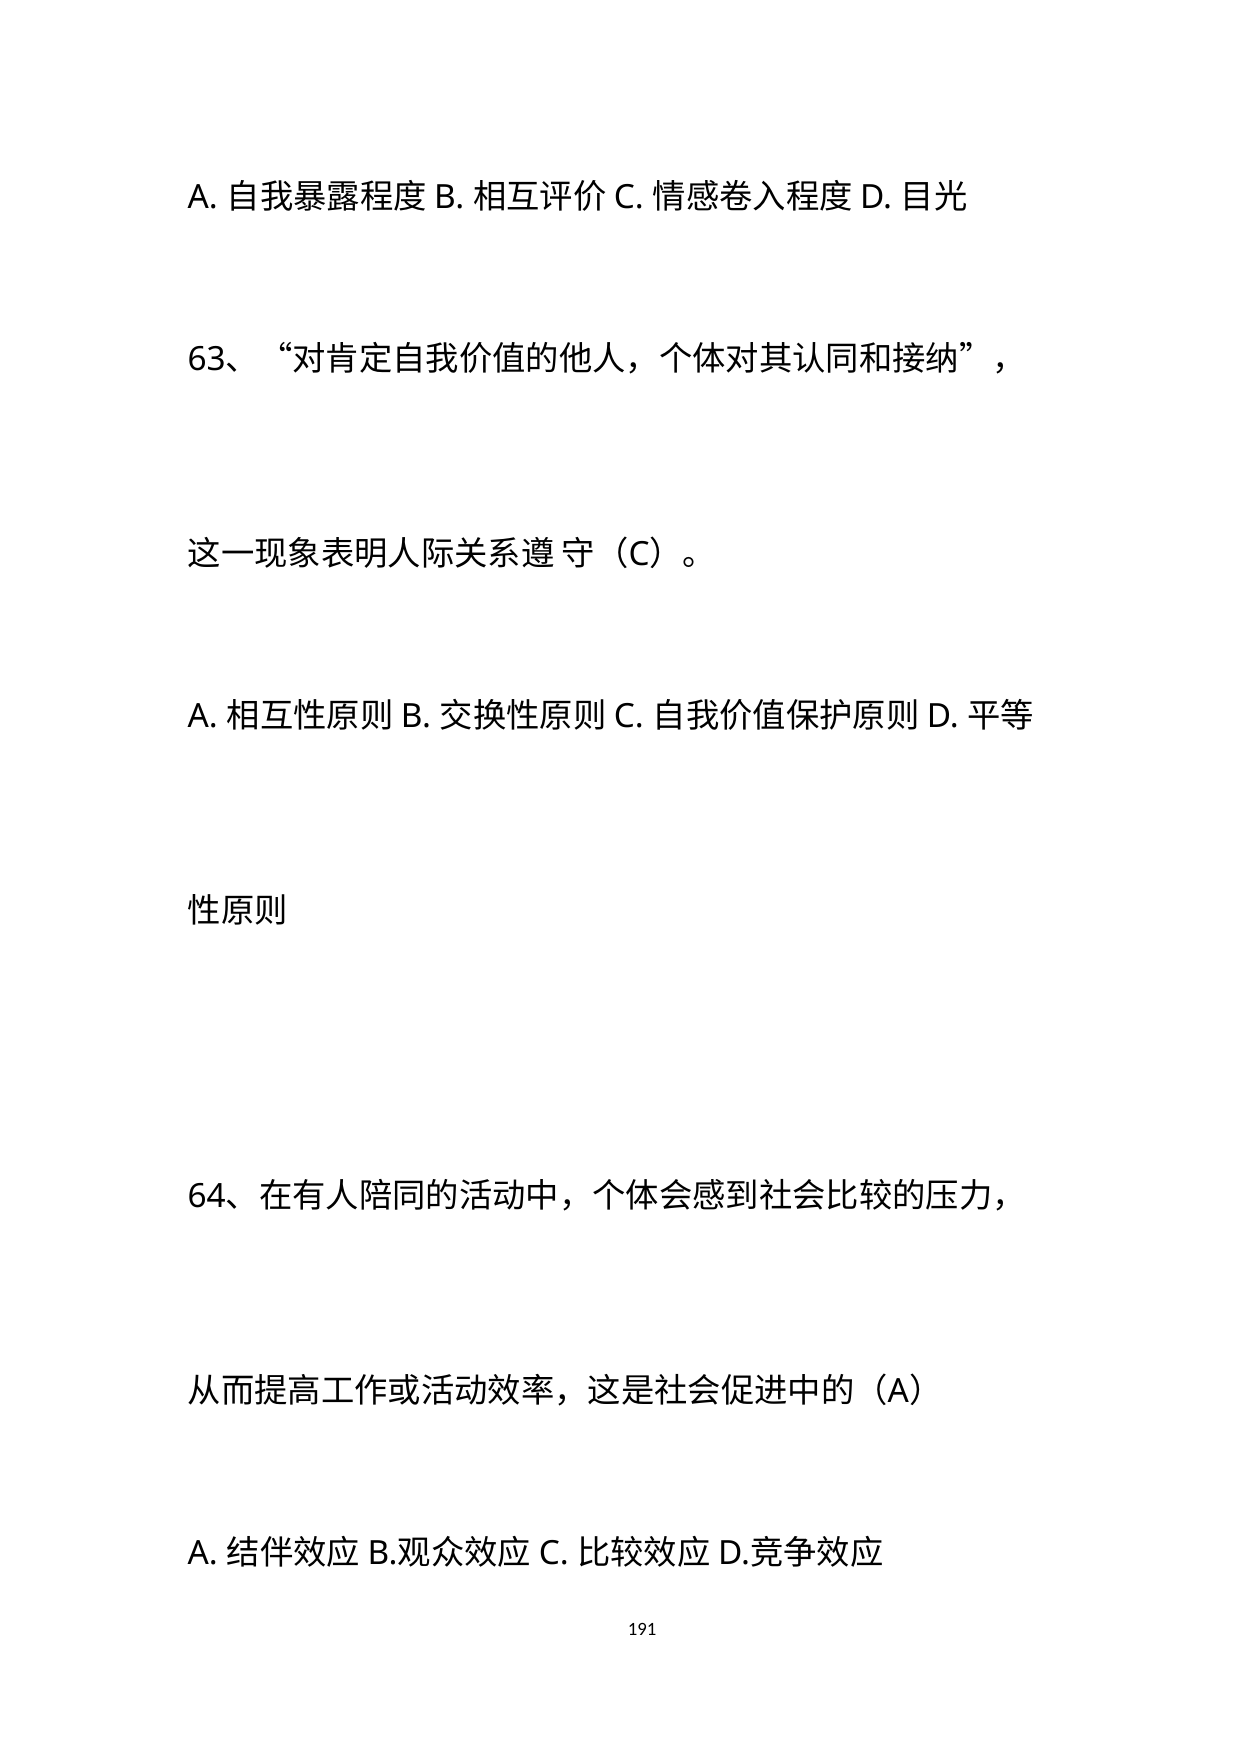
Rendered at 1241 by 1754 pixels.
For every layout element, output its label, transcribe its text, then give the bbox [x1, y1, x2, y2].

text A. 相互性原则 B. 交换性原则 C. 自我价值保护原则 D. 平等性原则 [187, 681, 1053, 941]
text A. 自我暴露程度 B. 相互评价 C. 情感卷入程度 D. 目光 [187, 162, 1053, 227]
text A. 结伴效应 B.观众效应 C. 比较效应 D.竞争效应 [187, 1517, 1053, 1582]
text 63、“对肯定自我价值的他人，个体对其认同和接纳”，这一现象表明人际关系遵 守（C）。 [187, 324, 1053, 584]
text 64、在有人陪同的活动中，个体会感到社会比较的压力，从而提高工作或活动效率，这是社会促进中的（A） [187, 1161, 1053, 1421]
